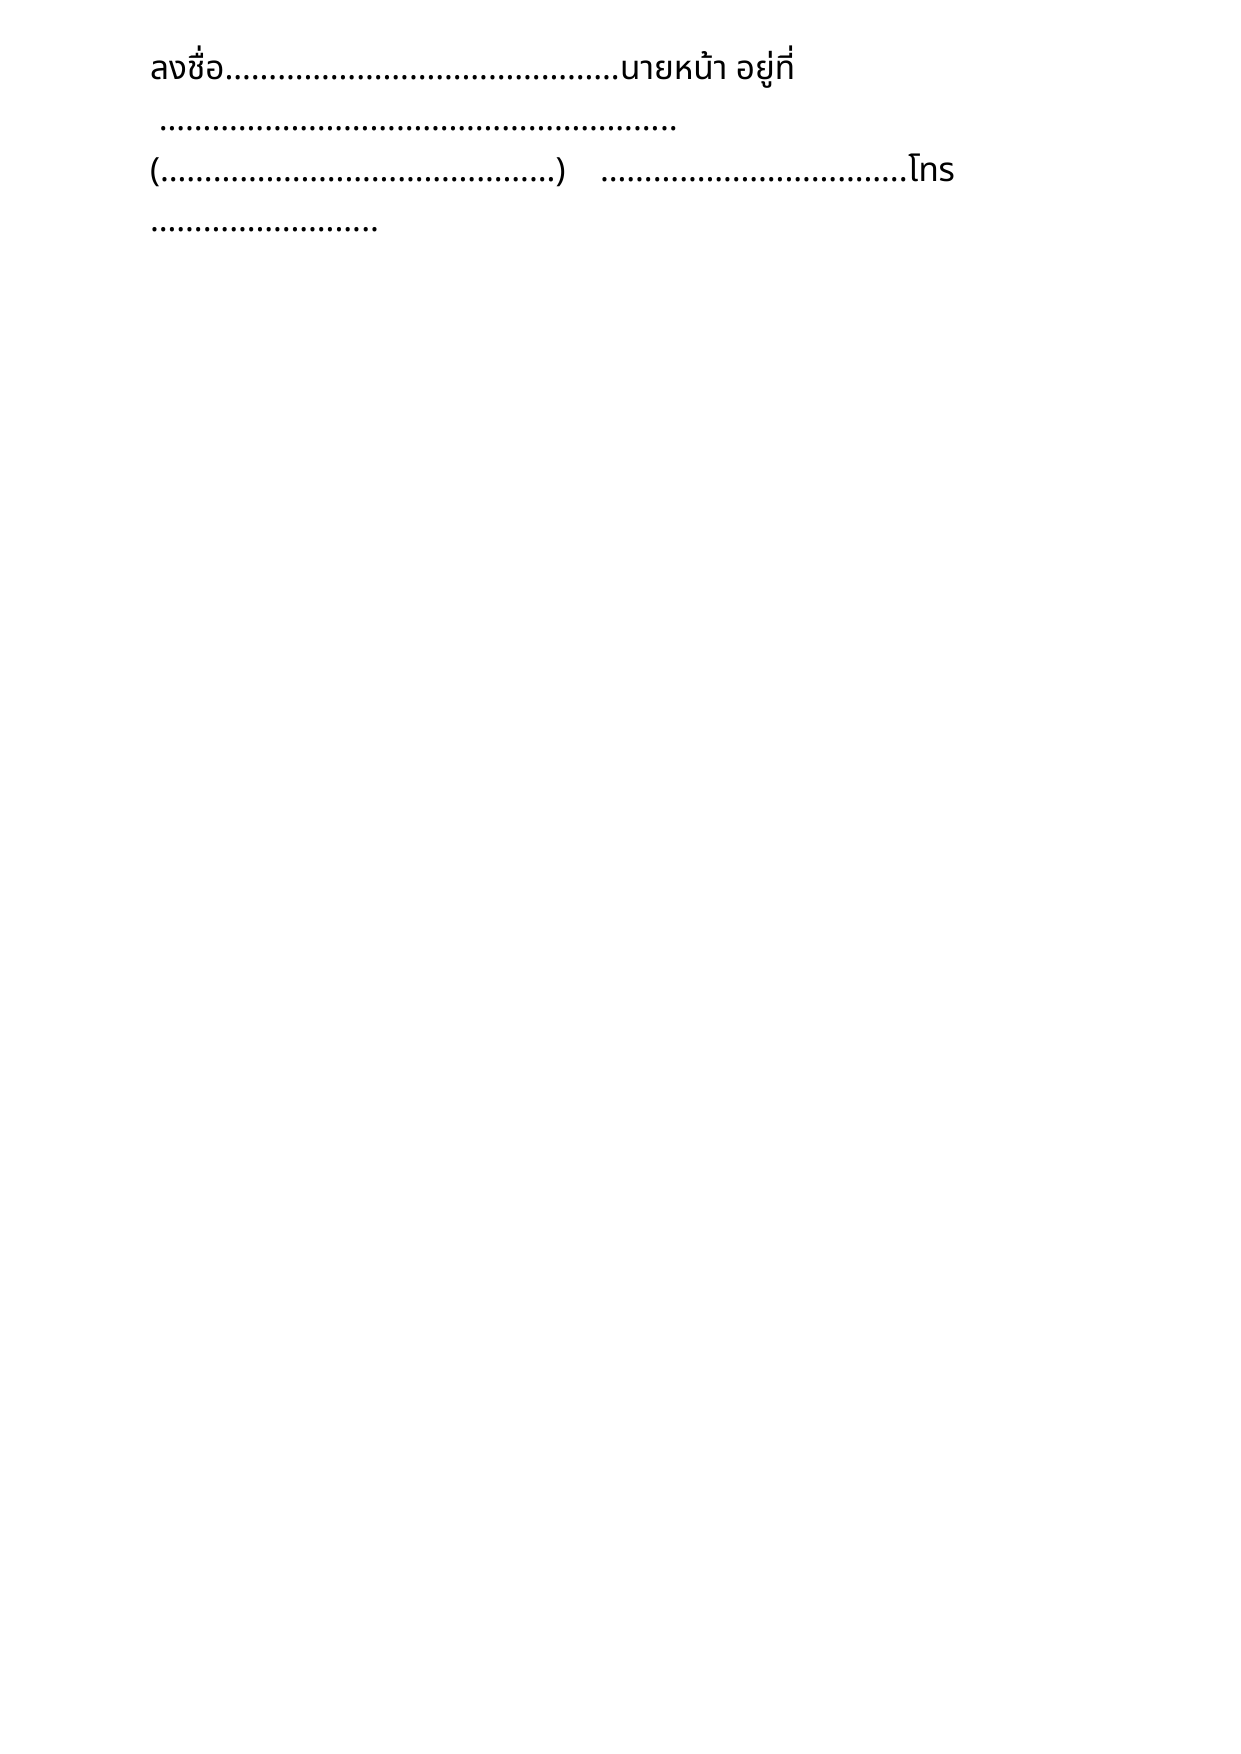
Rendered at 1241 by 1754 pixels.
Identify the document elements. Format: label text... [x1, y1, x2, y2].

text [150, 145, 1106, 247]
text ลงชื่อ………………………………………นายหน้า อยู่ที่ ………………………………………………….. [150, 44, 1106, 145]
